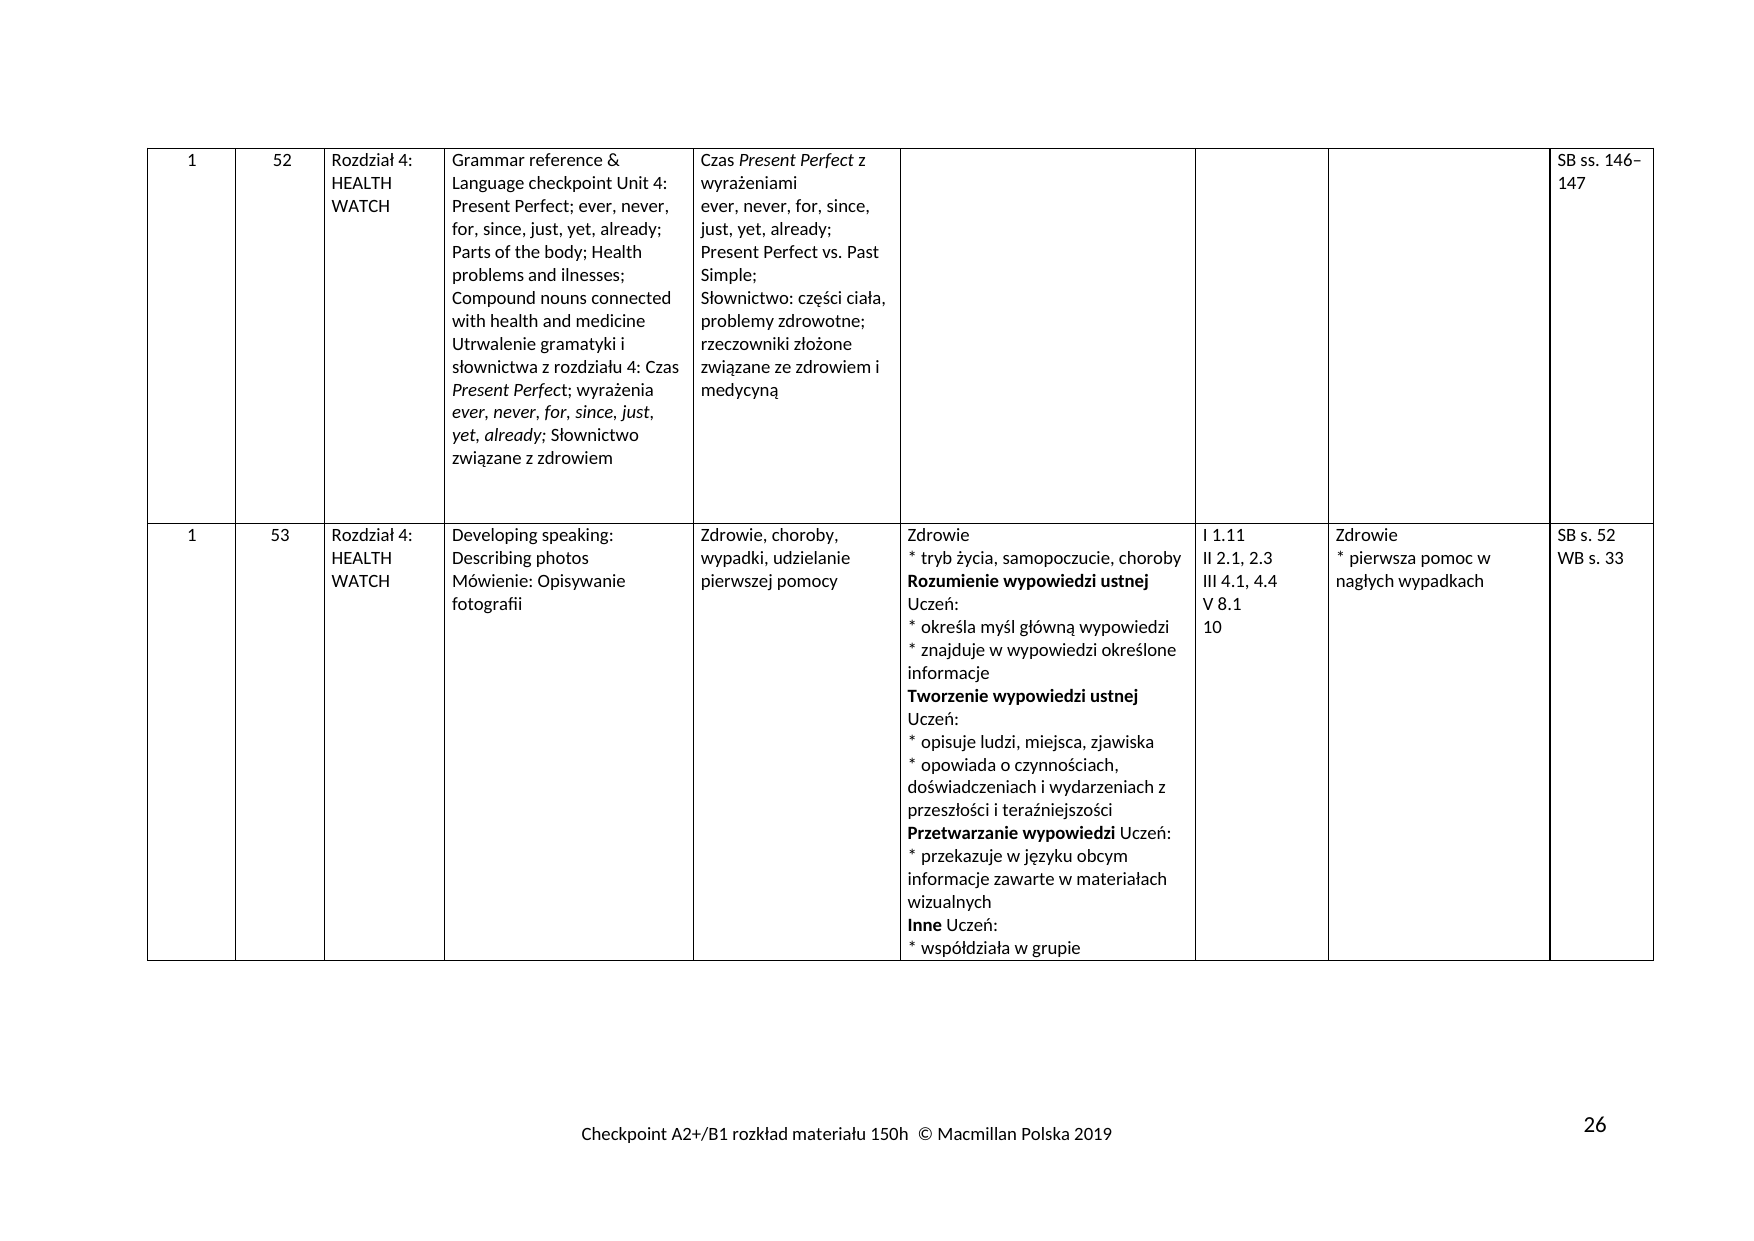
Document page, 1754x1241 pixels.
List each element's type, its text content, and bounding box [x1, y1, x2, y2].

table_cell 1 [148, 149, 235, 523]
table_cell 1 [148, 524, 235, 960]
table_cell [325, 149, 444, 523]
table_cell Zdrowie * tryb życia, samopoczucie, choroby Rozumienie wypowiedzi ustnej Uczeń: * określa myśl główną wypowiedzi * znajduje w wypowiedzi określone informacje Tworzenie wypowiedzi ustnej Uczeń: * opisuje ludzi, miejsca, zjawiska * opowiada o czynnościach, doświadczeniach i wydarzeniach z przeszłości i teraźniejszości Przetwarzanie wypowiedzi Uczeń: * przekazuje w języku obcym informacje zawarte w materiałach wizualnych Inne Uczeń: * współdziała w grupie [901, 524, 1195, 960]
table_cell I 1.11 II 2.1, 2.3 III 4.1, 4.4 V 8.1 10 [1196, 524, 1328, 960]
table_cell Zdrowie * pierwsza pomoc w nagłych wypadkach [1329, 524, 1549, 960]
table_cell [1196, 149, 1328, 523]
table_cell Developing speaking: Describing photos Mówienie: Opisywanie fotografii [445, 524, 693, 960]
table_cell 52 [236, 149, 324, 523]
table_cell SB ss. 146–147 [1551, 149, 1653, 523]
table_cell Zdrowie, choroby, wypadki, udzielanie pierwszej pomocy [694, 524, 900, 960]
table_cell Czas Present Perfect z wyrażeniami ever, never, for, since, just, yet, already; Present Perfect vs. Past Simple; Słownictwo: części ciała, problemy zdrowotne; rzeczowniki złożone związane ze zdrowiem i medycyną [694, 149, 900, 523]
table_cell Grammar reference & Language checkpoint Unit 4: Present Perfect; ever, never, for, since, just, yet, already; Parts of the body; Health problems and ilnesses; Compound nouns connected with health and medicine Utrwalenie gramatyki i słownictwa z rozdziału 4: Czas Present Perfect; wyrażenia ever, never, for, since, just, yet, already; Słownictwo związane z zdrowiem [445, 149, 693, 523]
table_cell SB s. 52 WB s. 33 [1551, 524, 1653, 960]
table_cell [901, 149, 1195, 523]
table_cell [325, 524, 444, 960]
table_cell 53 [236, 524, 324, 960]
table_cell [1329, 149, 1549, 523]
